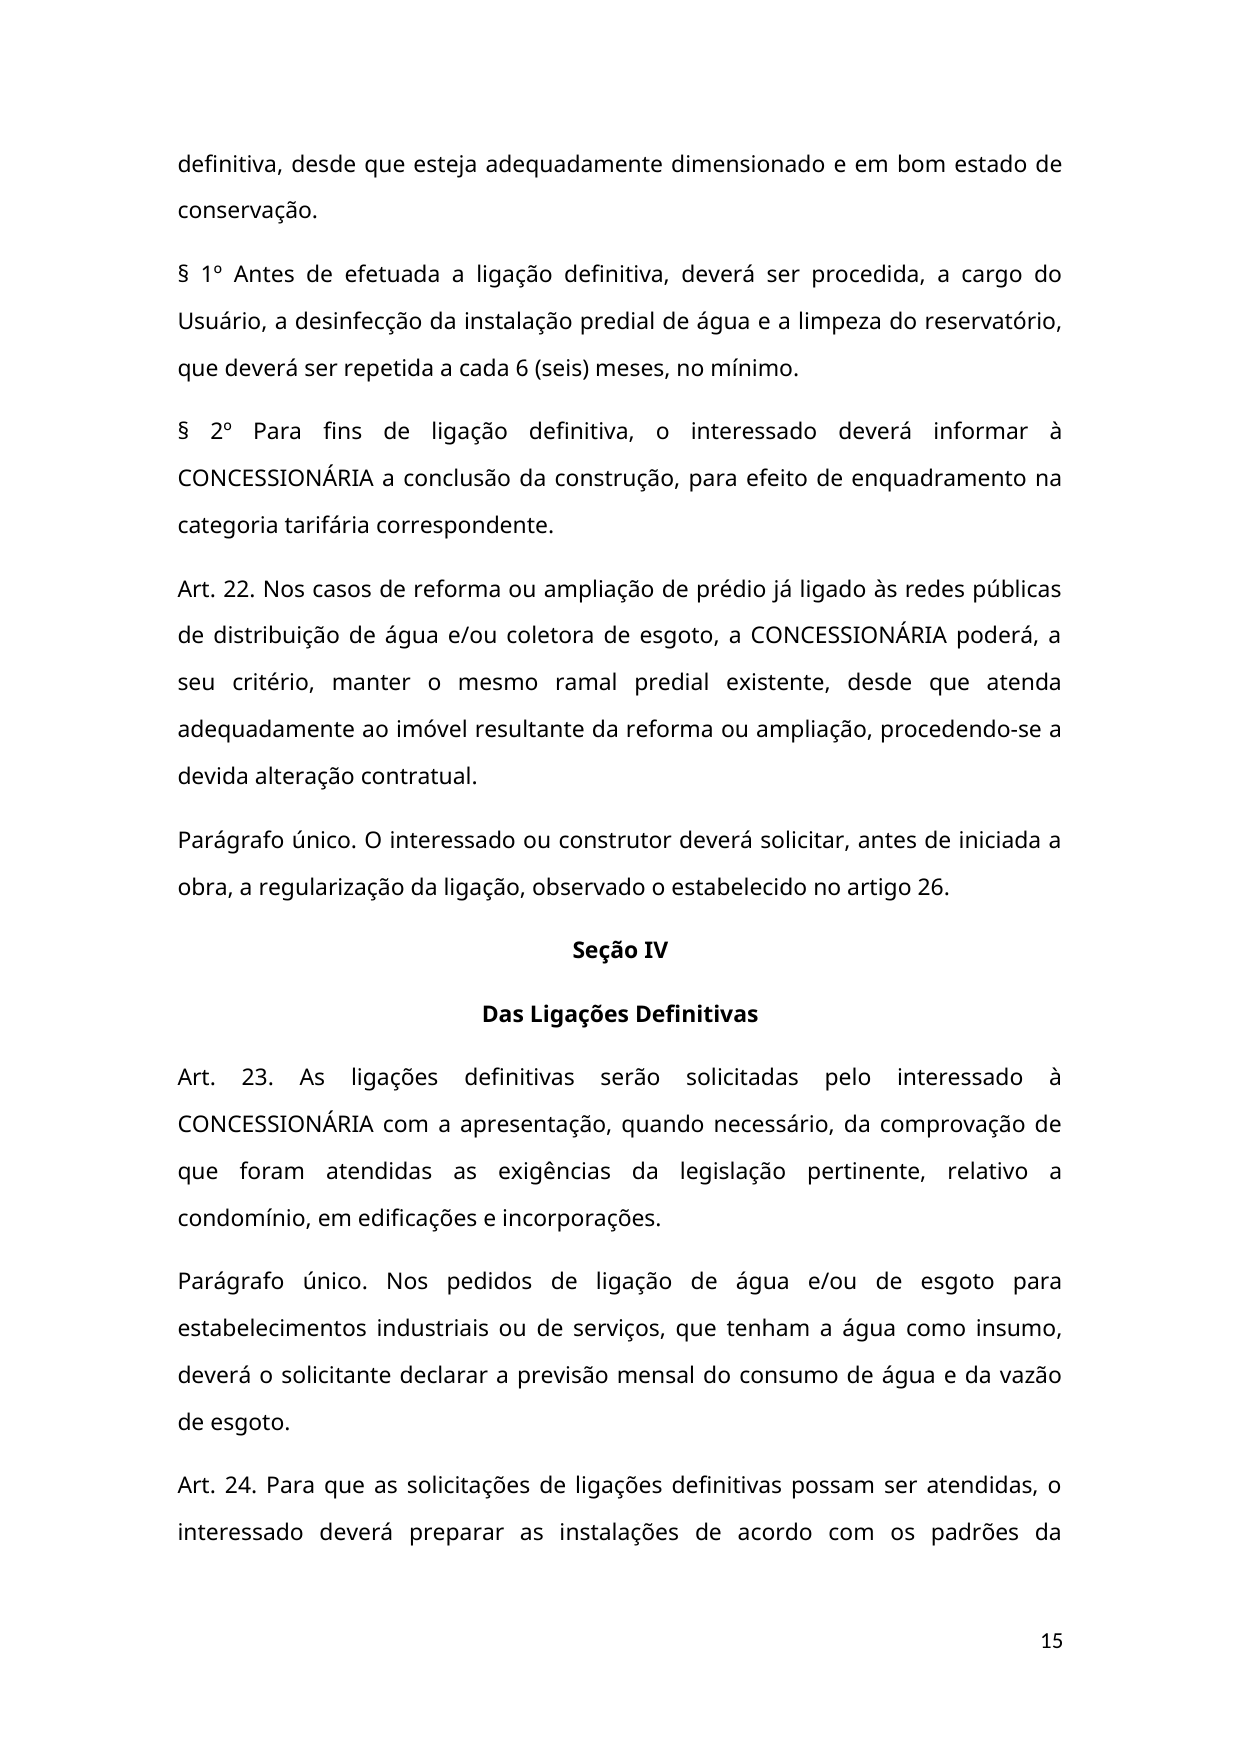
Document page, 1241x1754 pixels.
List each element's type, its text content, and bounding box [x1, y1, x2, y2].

text Parágrafo único. Nos pedidos de ligação de água e/ou de esgoto para estabelecimentos industriais ou de serviços, que tenham a água como insumo, deverá o solicitante declarar a previsão mensal do consumo de água e da vazão de esgoto. [177, 1265, 1063, 1437]
text § 1º Antes de efetuada a ligação definitiva, deverá ser procedida, a cargo do Usuário, a desinfecção da instalação predial de água e a limpeza do reservatório, que deverá ser repetida a cada 6 (seis) meses, no mínimo. [177, 258, 1063, 383]
text Das Ligações Definitivas [177, 998, 1063, 1029]
text Art. 22. Nos casos de reforma ou ampliação de prédio já ligado às redes públicas de distribuição de água e/ou coletora de esgoto, a CONCESSIONÁRIA poderá, a seu critério, manter o mesmo ramal predial existente, desde que atenda adequadamente ao imóvel resultante da reforma ou ampliação, procedendo-se a devida alteração contratual. [177, 573, 1063, 791]
text Parágrafo único. O interessado ou construtor deverá solicitar, antes de iniciada a obra, a regularização da ligação, observado o estabelecido no artigo 26. [177, 824, 1063, 902]
text Seção IV [177, 934, 1063, 965]
text § 2º Para fins de ligação definitiva, o interessado deverá informar à CONCESSIONÁRIA a conclusão da construção, para efeito de enquadramento na categoria tarifária correspondente. [177, 415, 1063, 540]
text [177, 148, 1063, 226]
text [177, 1469, 1063, 1548]
text Art. 23. As ligações definitivas serão solicitadas pelo interessado à CONCESSIONÁRIA com a apresentação, quando necessário, da comprovação de que foram atendidas as exigências da legislação pertinente, relativo a condomínio, em edificações e incorporações. [177, 1061, 1063, 1233]
